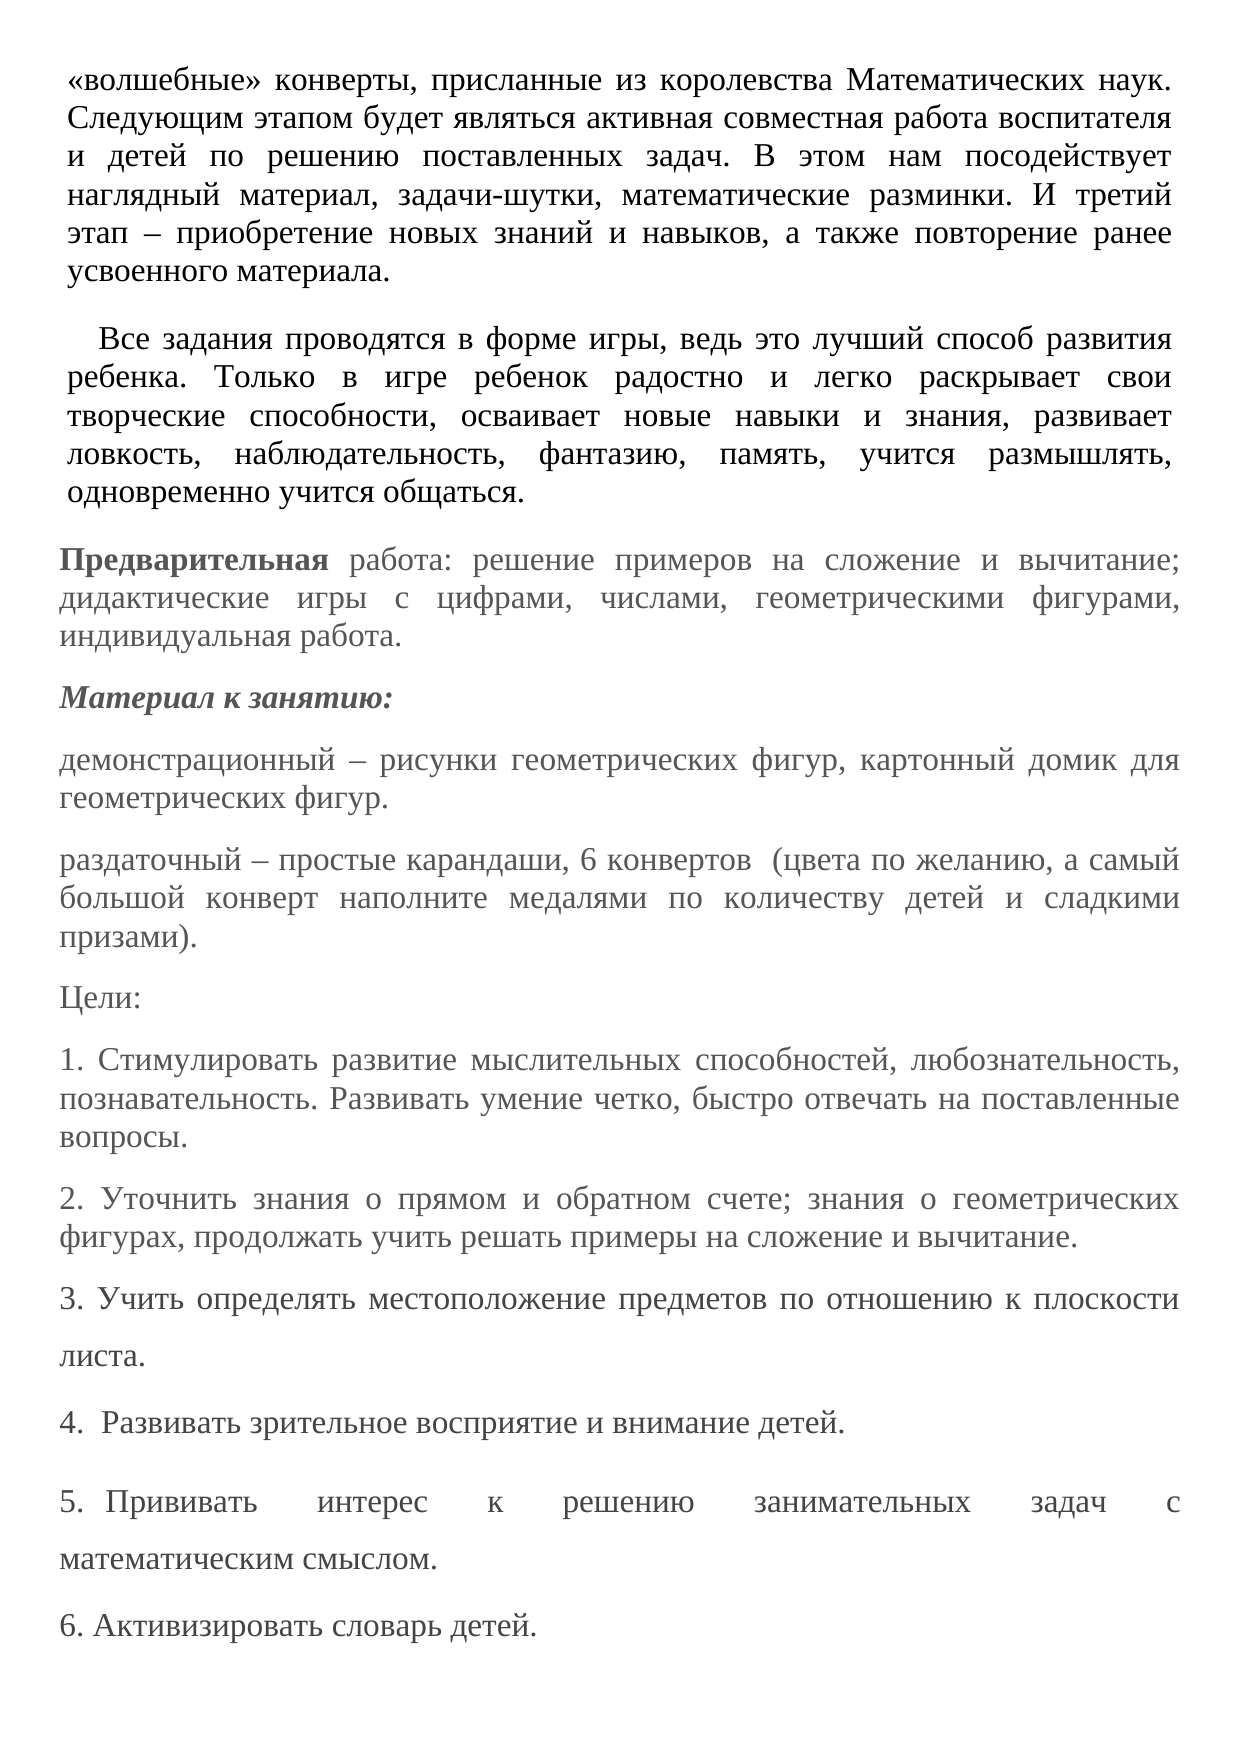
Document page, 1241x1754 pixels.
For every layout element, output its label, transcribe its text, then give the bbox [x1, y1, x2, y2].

text 2. Уточнить знания о прямом и обратном счете; знания о геометрических фигурах, продолжать учить решать примеры на сложение и вычитание. [59, 1178, 1181, 1255]
text Предварительная работа: решение примеров на сложение и вычитание; дидактические игры с цифрами, числами, геометрическими фигурами, индивидуальная работа. [59, 539, 1181, 654]
text 6. Активизировать словарь детей. [59, 1605, 1181, 1643]
text 4. Развивать зрительное восприятие и внимание детей. [59, 1402, 1181, 1441]
text Цели: [59, 978, 1181, 1016]
text раздаточный – простые карандаши, 6 конвертов (цвета по желанию, а самый большой конверт наполните медалями по количеству детей и сладкими призами). [59, 839, 1181, 954]
text 1. Стимулировать развитие мыслительных способностей, любознательность, познавательность. Развивать умение четко, быстро отвечать на поставленные вопросы. [59, 1039, 1181, 1154]
text 3. Учить определять местоположение предметов по отношению к плоскости листа. [59, 1278, 1181, 1374]
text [67, 59, 1173, 289]
text 5. Прививать интерес к решению занимательных задач с математическим смыслом. [59, 1481, 1181, 1577]
text Все задания проводятся в форме игры, ведь это лучший способ развития ребенка. Только в игре ребенок радостно и легко раскрывает свои творческие способности, осваивает новые навыки и знания, развивает ловкость, наблюдательность, фантазию, память, учится размышлять, одновременно учится общаться. [67, 318, 1173, 510]
text демонстрационный – рисунки геометрических фигур, картонный домик для геометрических фигур. [59, 739, 1181, 816]
text Материал к занятию: [59, 677, 1181, 716]
